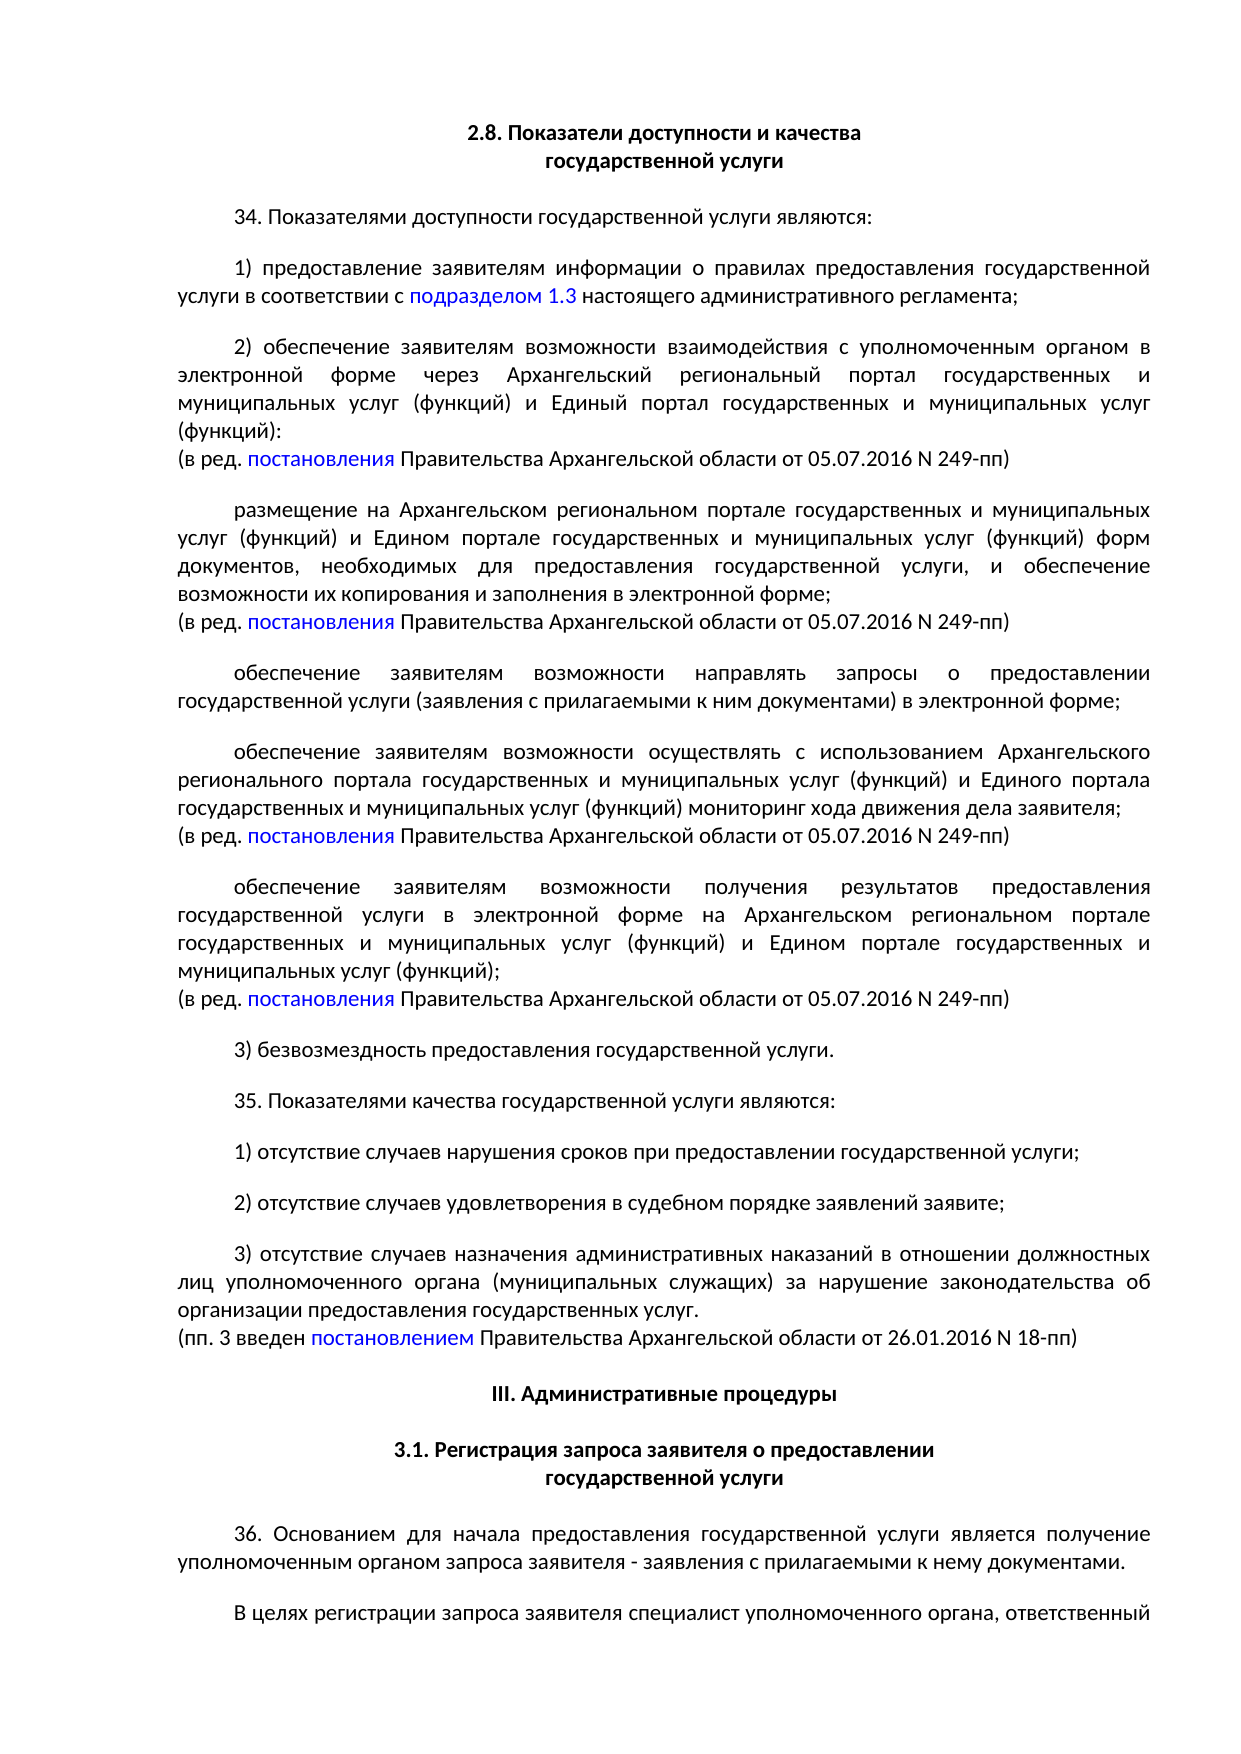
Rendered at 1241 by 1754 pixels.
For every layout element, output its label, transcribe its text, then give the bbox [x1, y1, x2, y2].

text 2) отсутствие случаев удовлетворения в судебном порядке заявлений заявите; [177, 1188, 1152, 1216]
text 1) отсутствие случаев нарушения сроков при предоставлении государственной услуги; [177, 1137, 1152, 1165]
text 1) предоставление заявителям информации о правилах предоставления государственной услуги в соответствии с подразделом 1.3 настоящего административного регламента; [177, 253, 1152, 309]
title 2.8. Показатели доступности и качества [177, 118, 1152, 146]
text (в ред. постановления Правительства Архангельской области от 05.07.2016 N 249-пп) [177, 607, 1152, 635]
text 35. Показателями качества государственной услуги являются: [177, 1086, 1152, 1114]
text размещение на Архангельском региональном портале государственных и муниципальных услуг (функций) и Едином портале государственных и муниципальных услуг (функций) форм документов, необходимых для предоставления государственной услуги, и обеспечение возможности их копирования и заполнения в электронной форме; [177, 495, 1152, 607]
text 3) безвозмездность предоставления государственной услуги. [177, 1035, 1152, 1063]
text 34. Показателями доступности государственной услуги являются: [177, 202, 1152, 230]
text (в ред. постановления Правительства Архангельской области от 05.07.2016 N 249-пп) [177, 821, 1152, 849]
text 36. Основанием для начала предоставления государственной услуги является получение уполномоченным органом запроса заявителя - заявления с прилагаемыми к нему документами. [177, 1519, 1152, 1575]
text обеспечение заявителям возможности получения результатов предоставления государственной услуги в электронной форме на Архангельском региональном портале государственных и муниципальных услуг (функций) и Едином портале государственных и муниципальных услуг (функций); [177, 872, 1152, 984]
text (пп. 3 введен постановлением Правительства Архангельской области от 26.01.2016 N 18-пп) [177, 1323, 1152, 1351]
text обеспечение заявителям возможности осуществлять с использованием Архангельского регионального портала государственных и муниципальных услуг (функций) и Единого портала государственных и муниципальных услуг (функций) мониторинг хода движения дела заявителя; [177, 737, 1152, 821]
title государственной услуги [177, 146, 1152, 174]
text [177, 1598, 1152, 1626]
title 3.1. Регистрация запроса заявителя о предоставлении [177, 1435, 1152, 1463]
text 3) отсутствие случаев назначения административных наказаний в отношении должностных лиц уполномоченного органа (муниципальных служащих) за нарушение законодательства об организации предоставления государственных услуг. [177, 1239, 1152, 1323]
text обеспечение заявителям возможности направлять запросы о предоставлении государственной услуги (заявления с прилагаемыми к ним документами) в электронной форме; [177, 658, 1152, 714]
title III. Административные процедуры [177, 1379, 1152, 1407]
title государственной услуги [177, 1463, 1152, 1491]
text (в ред. постановления Правительства Архангельской области от 05.07.2016 N 249-пп) [177, 984, 1152, 1012]
text 2) обеспечение заявителям возможности взаимодействия с уполномоченным органом в электронной форме через Архангельский региональный портал государственных и муниципальных услуг (функций) и Единый портал государственных и муниципальных услуг (функций): [177, 332, 1152, 444]
text (в ред. постановления Правительства Архангельской области от 05.07.2016 N 249-пп) [177, 444, 1152, 472]
